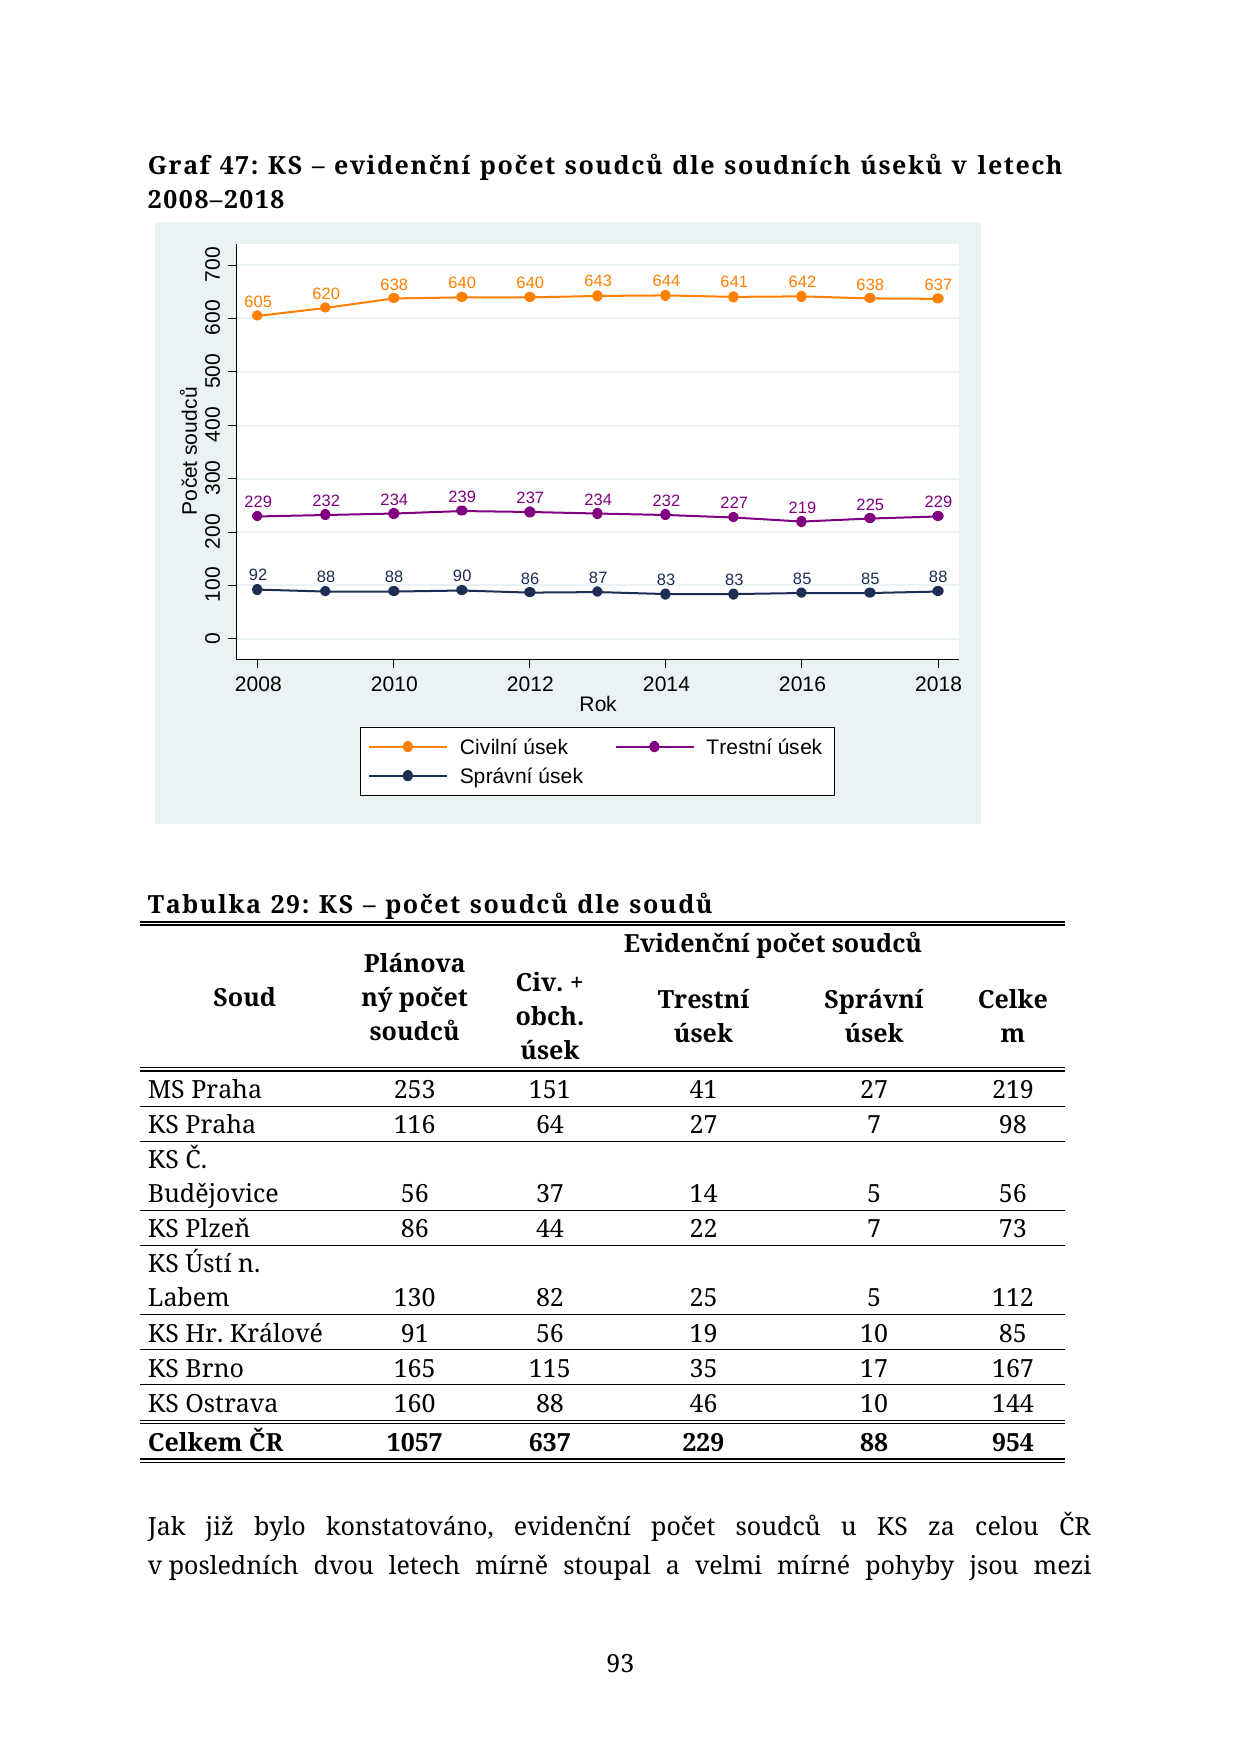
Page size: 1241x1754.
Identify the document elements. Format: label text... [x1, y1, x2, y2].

subtitle Graf 47: KS – evidenční počet soudců dle soudních úseků v letech 2008–2018 [148, 148, 1092, 216]
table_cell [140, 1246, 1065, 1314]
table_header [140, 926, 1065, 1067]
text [148, 1508, 1092, 1582]
subtitle Tabulka 29: KS – počet soudců dle soudů [148, 887, 1092, 921]
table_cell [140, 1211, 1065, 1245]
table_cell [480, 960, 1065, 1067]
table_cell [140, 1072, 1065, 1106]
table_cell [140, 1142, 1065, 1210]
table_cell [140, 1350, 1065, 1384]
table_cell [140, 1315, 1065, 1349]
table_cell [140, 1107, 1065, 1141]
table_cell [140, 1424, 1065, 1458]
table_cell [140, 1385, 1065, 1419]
